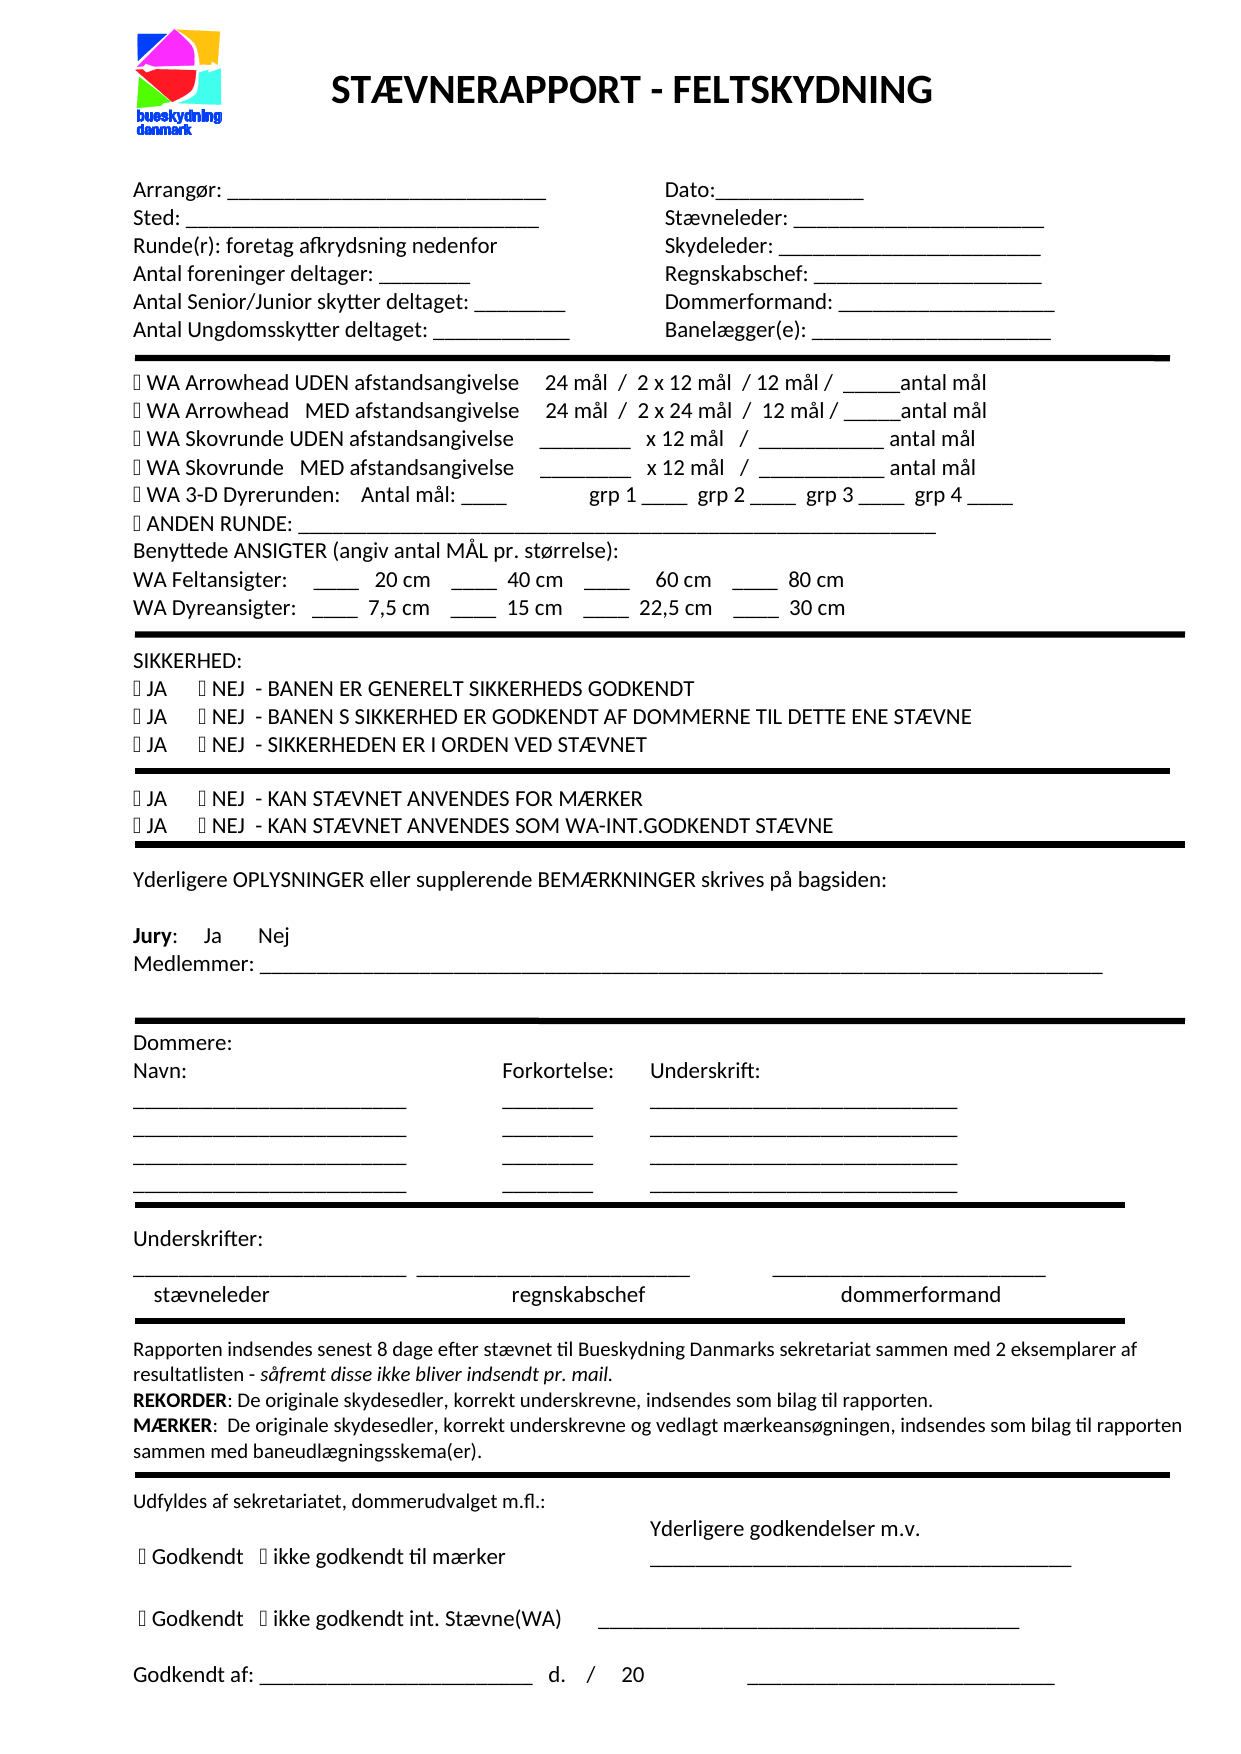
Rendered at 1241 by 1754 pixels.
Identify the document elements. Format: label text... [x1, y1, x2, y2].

text STÆVNERAPPORT - FELTSKYDNING [231, 63, 1196, 114]
text stævneleder regnskabschef dommerformand [133, 1280, 1196, 1308]
text ________________________ ________ ___________________________ [133, 1168, 1196, 1196]
text Underskrifter: [133, 1224, 1196, 1252]
text Dommere: [133, 1028, 1196, 1056]
text WA Skovrunde UDEN afstandsangivelse ________ x 12 mål / ___________ antal mål [133, 424, 1196, 453]
text WA Skovrunde MED afstandsangivelse ________ x 12 mål / ___________ antal mål [133, 453, 1196, 481]
text WA Arrowhead MED afstandsangivelse 24 mål / 2 x 24 mål / 12 mål / _____antal mål [133, 397, 1196, 424]
text Antal Senior/Junior skytter deltaget: ________ Dommerformand: ___________________ [133, 287, 1196, 315]
text JA NEJ - BANEN ER GENERELT SIKKERHEDS GODKENDT [133, 674, 1196, 702]
text Udfyldes af sekretariatet, dommerudvalget m.fl.: [133, 1489, 1196, 1514]
text MÆRKER: De originale skydesedler, korrekt underskrevne og vedlagt mærkeansøgningen, indsendes som bilag til rapporten sammen med baneudlægningsskema(er). [133, 1412, 1196, 1463]
text WA Feltansigter: ____ ____ ____ ____ [133, 565, 1196, 593]
text ________________________ ________ ___________________________ ________________________ ________ ___________________________ [133, 1084, 1196, 1140]
text Navn: Forkortelse: Underskrift: [133, 1056, 1196, 1084]
text Yderligere OPLYSNINGER eller supplerende BEMÆRKNINGER skrives på bagsiden: [133, 865, 1196, 893]
text Runde(r): foretag afkrydsning nedenfor Skydeleder: _______________________ [133, 231, 1196, 259]
text REKORDER: De originale skydesedler, korrekt underskrevne, indsendes som bilag til rapporten. [133, 1387, 1196, 1412]
text SIKKERHED: [133, 646, 1196, 674]
text JA NEJ - BANEN S SIKKERHED ER GODKENDT AF DOMMERNE TIL DETTE ENE STÆVNE [133, 702, 1196, 730]
text Yderligere godkendelser m.v. [133, 1514, 1196, 1542]
text JA NEJ - KAN STÆVNET ANVENDES SOM WA-INT.GODKENDT STÆVNE [133, 812, 1196, 840]
text Sted: _______________________________ Stævneleder: ______________________ [133, 203, 1196, 231]
text WA 3-D Dyrerunden: Antal mål: ____ grp 1 ____ grp 2 ____ grp 3 ____ grp 4 ____ [133, 481, 1196, 509]
text ________________________ ________ ___________________________ [133, 1140, 1196, 1168]
text Antal Ungdomsskytter deltaget: ____________ Banelægger(e): _____________________ [133, 315, 1196, 343]
text Godkendt ikke godkendt int. Stævne(WA) _____________________________________ [133, 1604, 1196, 1632]
text Antal foreninger deltager: ________ Regnskabschef: ____________________ [133, 259, 1196, 287]
text ANDEN RUNDE: ________________________________________________________ [133, 509, 1196, 537]
text JA NEJ - SIKKERHEDEN ER I ORDEN VED STÆVNET [133, 730, 1196, 758]
text Arrangør: ____________________________ Dato:_____________ [133, 175, 1196, 203]
text Godkendt af: ________________________ d. / 20 ___________________________ [133, 1660, 1196, 1688]
text WA Dyreansigter: ____ ____ ____ ____ [133, 593, 1196, 621]
text JA NEJ - KAN STÆVNET ANVENDES FOR MÆRKER [133, 784, 1196, 812]
text Jury: Ja Nej [133, 921, 1196, 949]
text Benyttede ANSIGTER (angiv antal MÅL pr. størrelse): [133, 537, 1196, 565]
text Rapporten indsendes senest 8 dage efter stævnet til Bueskydning Danmarks sekretariat sammen med 2 eksemplarer af resultatlisten - såfremt disse ikke bliver indsendt pr. mail. [133, 1336, 1196, 1387]
text WA Arrowhead UDEN afstandsangivelse 24 mål / 2 x 12 mål / 12 mål / _____antal mål [133, 368, 1196, 397]
text Medlemmer: __________________________________________________________________________ [133, 949, 1196, 977]
text ________________________ ________________________ ________________________ [133, 1252, 1196, 1280]
text Godkendt ikke godkendt til mærker _____________________________________ [133, 1542, 1196, 1570]
